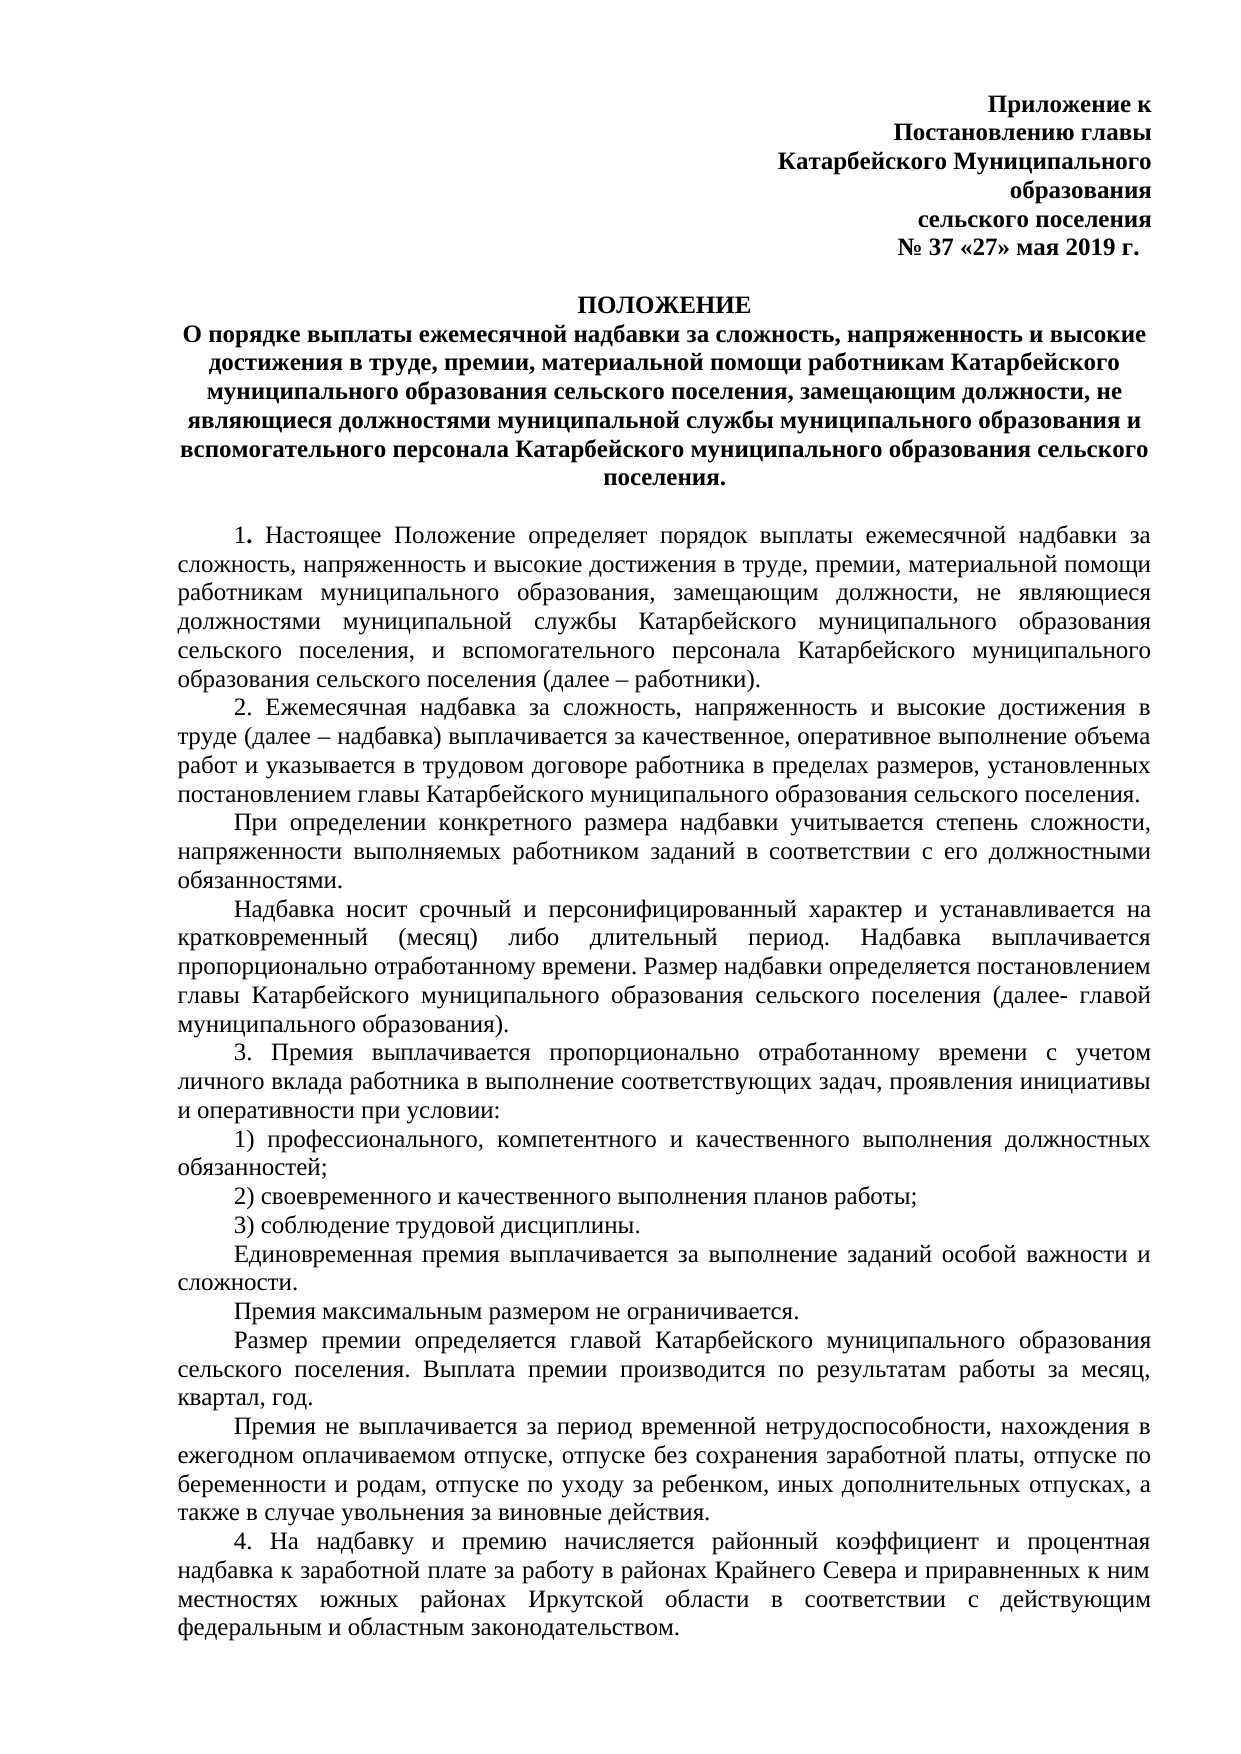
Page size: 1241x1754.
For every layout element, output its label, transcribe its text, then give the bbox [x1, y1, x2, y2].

text № 37 «27» мая 2019 г. [177, 232, 1152, 290]
text 3. Премия выплачивается пропорционально отработанному времени с учетом личного вклада работника в выполнение соответствующих задач, проявления инициативы и оперативности при условии: [177, 1037, 1152, 1124]
text ПОЛОЖЕНИЕ [177, 290, 1152, 319]
text Надбавка носит срочный и персонифицированный характер и устанавливается на кратковременный (месяц) либо длительный период. Надбавка выплачивается пропорционально отработанному времени. Размер надбавки определяется постановлением главы Катарбейского муниципального образования сельского поселения (далее- главой муниципального образования). [177, 894, 1152, 1037]
text Размер премии определяется главой Катарбейского муниципального образования сельского поселения. Выплата премии производится по результатам работы за месяц, квартал, год. [177, 1325, 1152, 1411]
text сельского поселения [177, 204, 1152, 232]
text Катарбейского Муниципального образования [177, 146, 1152, 204]
text При определении конкретного размера надбавки учитывается степень сложности, напряженности выполняемых работником заданий в соответствии с его должностными обязанностями. [177, 807, 1152, 894]
text 1) профессионального, компетентного и качественного выполнения должностных обязанностей; [177, 1124, 1152, 1181]
text Единовременная премия выплачивается за выполнение заданий особой важности и сложности. [177, 1239, 1152, 1296]
text 1. Настоящее Положение определяет порядок выплаты ежемесячной надбавки за сложность, напряженность и высокие достижения в труде, премии, материальной помощи работникам муниципального образования, замещающим должности, не являющиеся должностями муниципальной службы Катарбейского муниципального образования сельского поселения, и вспомогательного персонала Катарбейского муниципального образования сельского поселения (далее – работники). [177, 520, 1152, 692]
text Премия не выплачивается за период временной нетрудоспособности, нахождения в ежегодном оплачиваемом отпуске, отпуске без сохранения заработной платы, отпуске по беременности и родам, отпуске по уходу за ребенком, иных дополнительных отпусках, а также в случае увольнения за виновные действия. [177, 1411, 1152, 1526]
text О порядке выплаты ежемесячной надбавки за сложность, напряженность и высокие [177, 319, 1152, 347]
text Приложение к [177, 89, 1152, 117]
text 2) своевременного и качественного выполнения планов работы; [177, 1181, 1152, 1210]
text достижения в труде, премии, материальной помощи работникам Катарбейского муниципального образования сельского поселения, замещающим должности, не являющиеся должностями муниципальной службы муниципального образования и вспомогательного персонала Катарбейского муниципального образования сельского поселения. [177, 347, 1152, 491]
text 4. На надбавку и премию начисляется районный коэффициент и процентная надбавка к заработной плате за работу в районах Крайнего Севера и приравненных к ним местностях южных районах Иркутской области в соответствии с действующим федеральным и областным законодательством. [177, 1526, 1152, 1641]
text Премия максимальным размером не ограничивается. [177, 1296, 1152, 1325]
text Постановлению главы [177, 117, 1152, 146]
text 3) соблюдение трудовой дисциплины. [177, 1210, 1152, 1239]
text 2. Ежемесячная надбавка за сложность, напряженность и высокие достижения в труде (далее – надбавка) выплачивается за качественное, оперативное выполнение объема работ и указывается в трудовом договоре работника в пределах размеров, установленных постановлением главы Катарбейского муниципального образования сельского поселения. [177, 692, 1152, 807]
